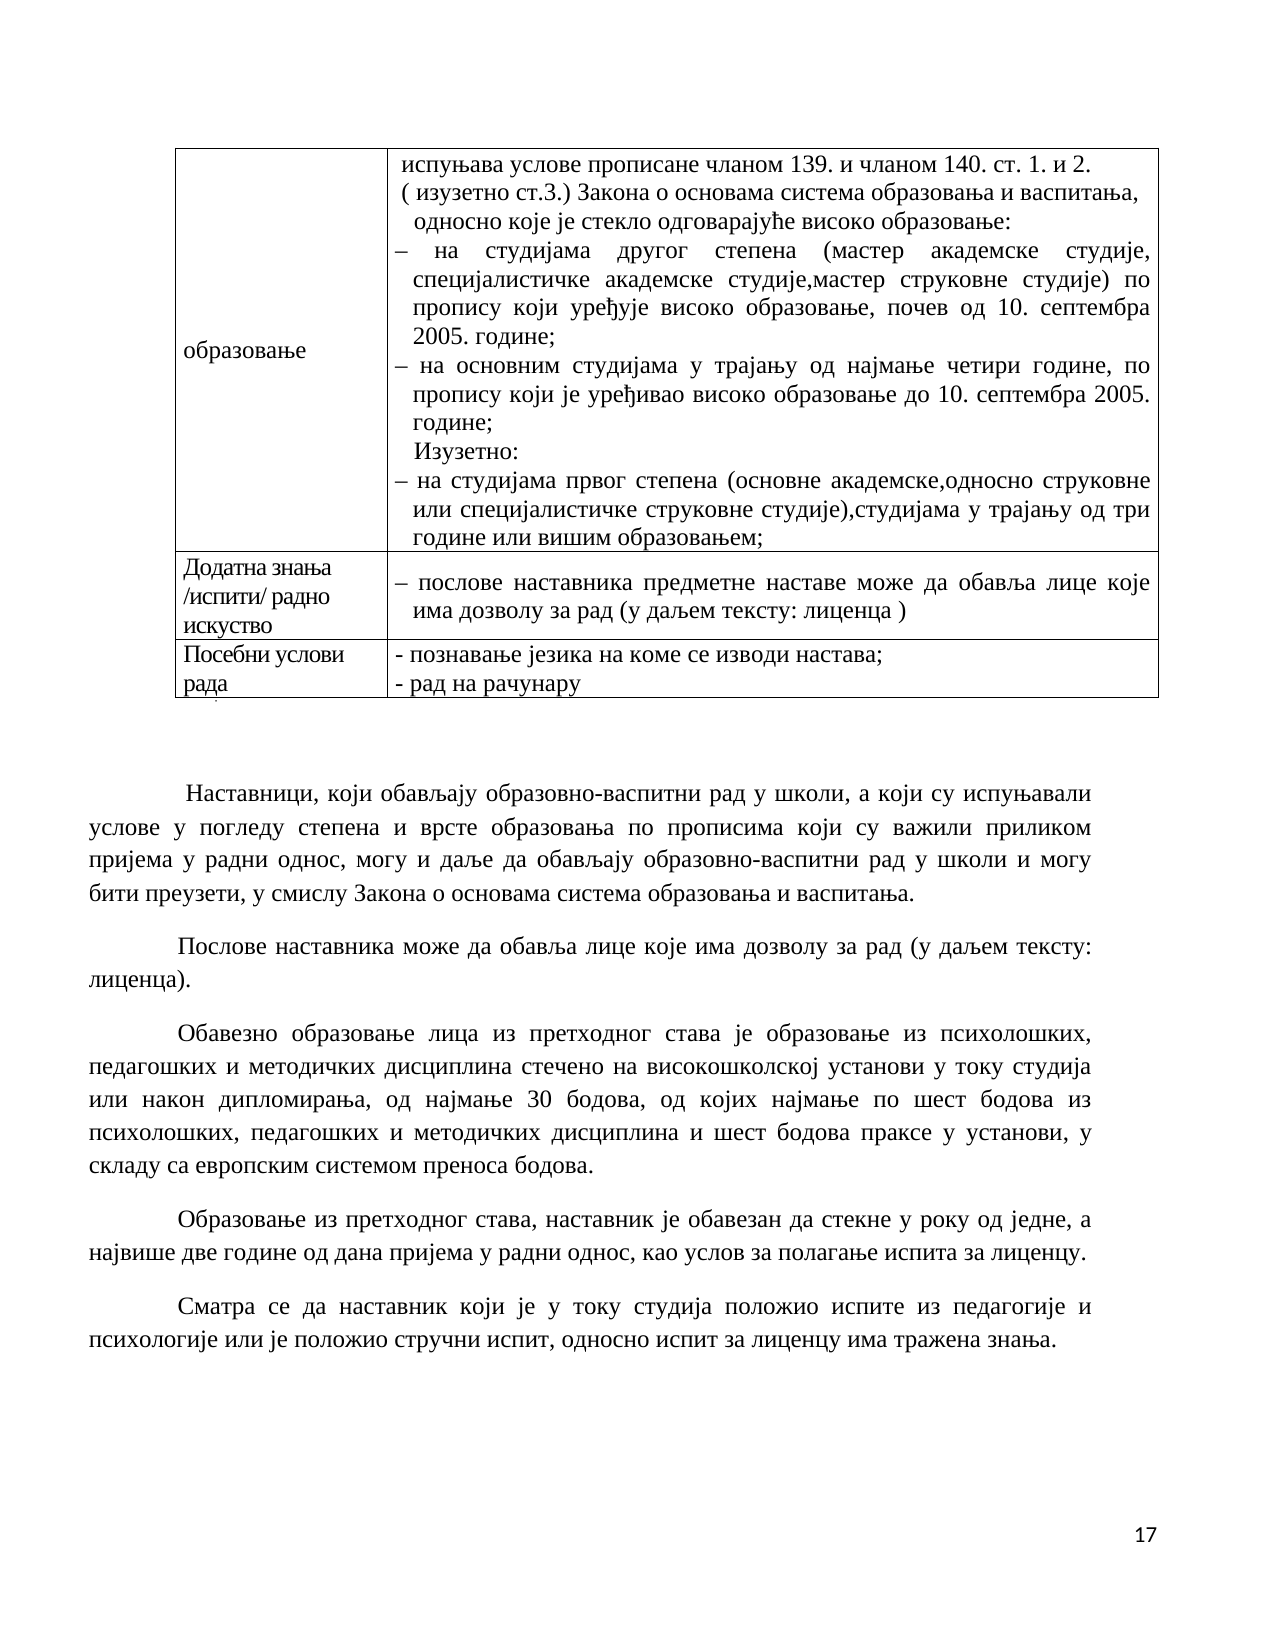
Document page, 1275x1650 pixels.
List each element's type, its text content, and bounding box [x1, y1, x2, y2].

text Сматра се да наставник који је у току студија положио испите из педагогије и психологије или је положио стручни испит, односно испит за лиценцу има тражена знања. [88, 1291, 1093, 1353]
text Образовање из претходног става, наставник је обавезан да стекне у року од једне, а највише две године од дана пријема у радни однос, као услов за полагање испита за лиценцу. [88, 1204, 1093, 1266]
table_cell Посебни услови рада [176, 640, 387, 697]
table_cell Додатна знања /испити/ радно искуство [176, 552, 387, 638]
text Обавезно образовање лица из претходног става је образовање из психолошких, педагошких и методичких дисциплина стечено на високошколској установи у току студија или након дипломирања, од најмање 30 бодова, од којих најмање по шест бодова из психолошких, педагошких и методичких дисциплина и шест бодова праксе у установи, у складу са европским системом преноса бодова. [88, 1018, 1093, 1179]
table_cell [176, 149, 387, 551]
text Наставници, који обављају образовно-васпитни рад у школи, а који су испуњавали услове у погледу степена и врсте образовања по прописима који су важили приликом пријема у радни однос, могу и даље да обављају образовно-васпитни рад у школи и могу бити преузети, у смислу Закона о основама система образовања и васпитања. [88, 778, 1093, 906]
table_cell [388, 149, 1158, 551]
text Послове наставника може да обавља лице које има дозволу за рад (у даљем тексту: лиценца). [88, 931, 1093, 993]
table_cell – послове наставника предметне наставе може да обавља лице које има дозволу за рад (у даљем тексту: лиценца ) [388, 552, 1158, 638]
table_cell - познавање језика на коме се изводи настава; - рад на рачунару [388, 640, 1158, 697]
